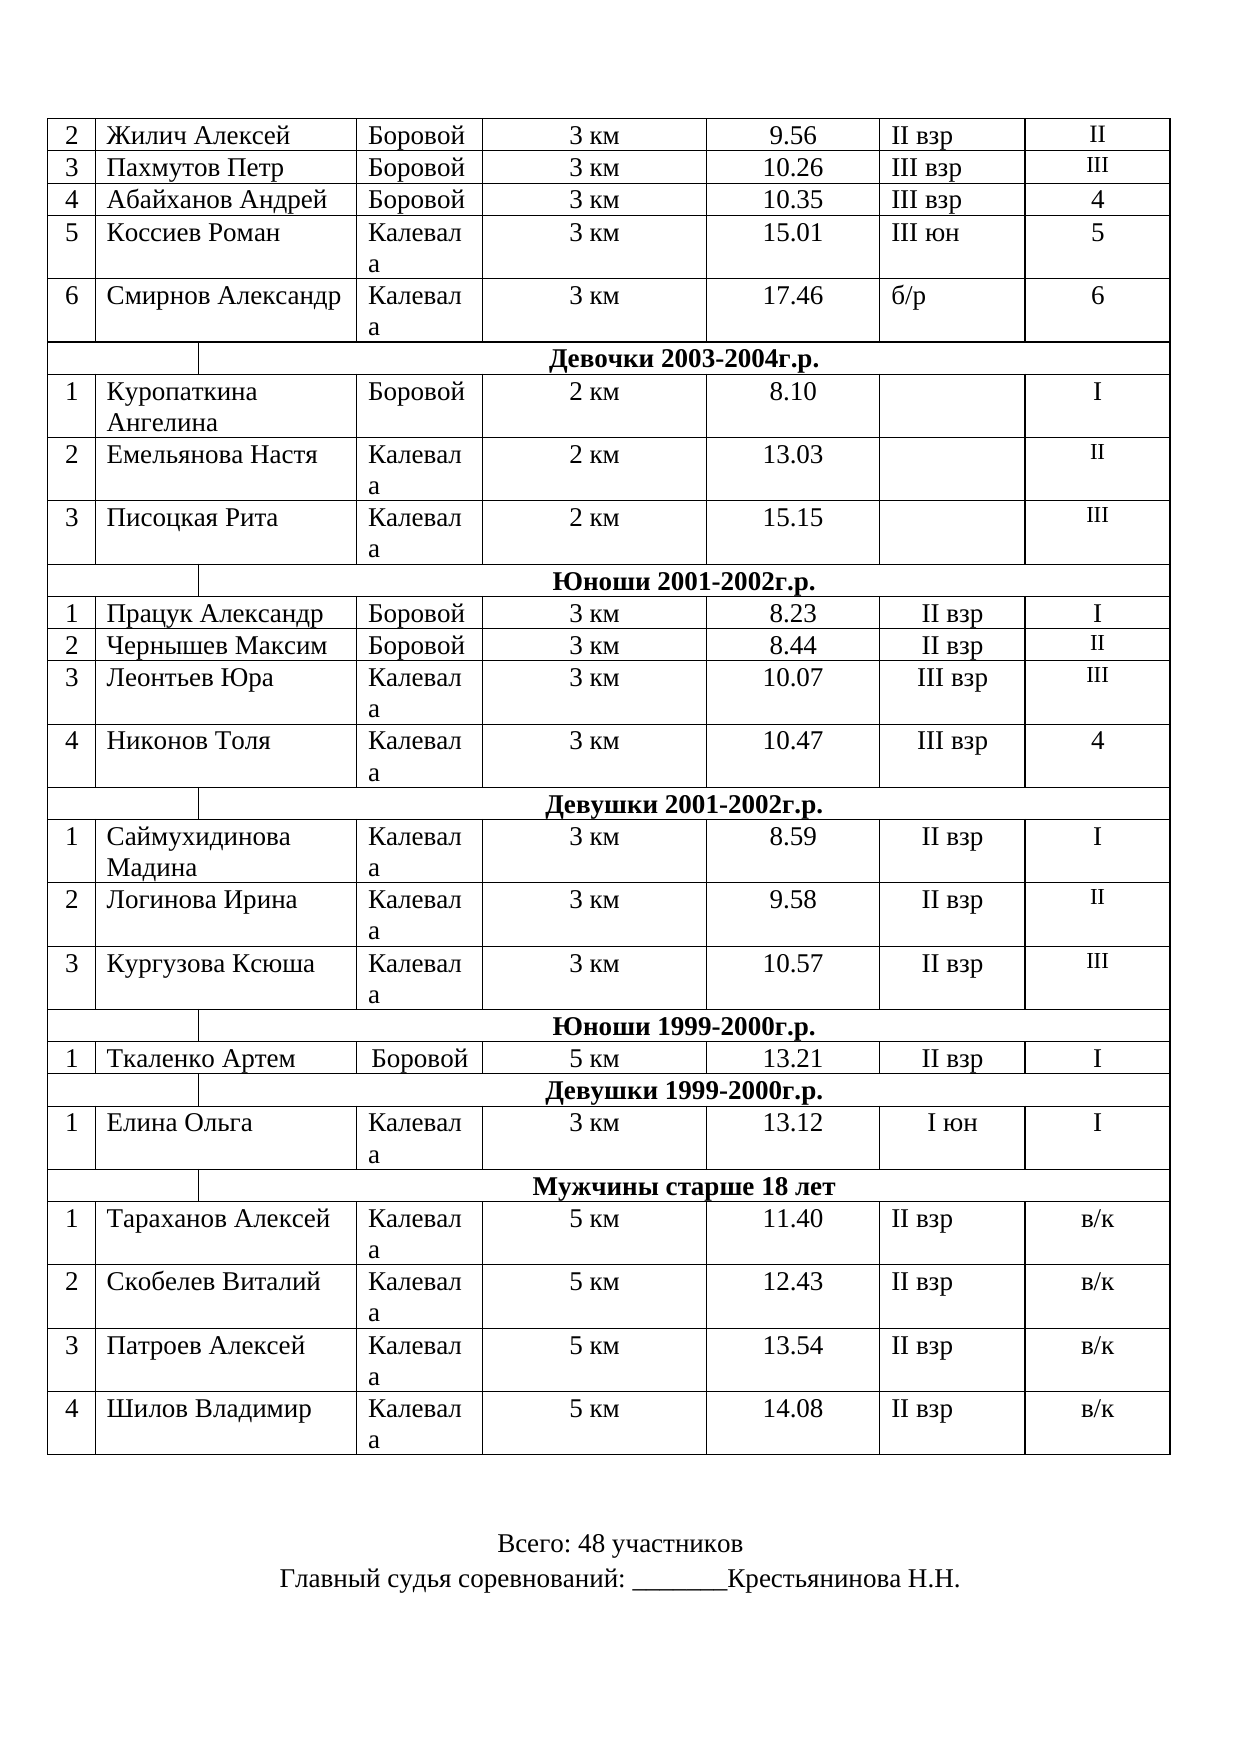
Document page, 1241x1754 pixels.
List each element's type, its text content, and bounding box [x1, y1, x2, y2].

table_cell 3 [48, 947, 95, 1009]
table_cell Девушки 2001-2002г.р. [199, 788, 1169, 819]
table_cell 3 [48, 501, 95, 563]
table_cell 6 [1026, 279, 1169, 341]
table_cell 1 [48, 375, 95, 437]
table_cell 5 км [483, 1202, 706, 1264]
table_cell 9.58 [707, 883, 879, 946]
table_cell 3 км [483, 151, 706, 182]
table_cell 6 [48, 279, 95, 341]
table_cell II взр [880, 1202, 1024, 1264]
table_cell б/р [880, 279, 1024, 341]
table_cell Шилов Владимир [96, 1392, 356, 1454]
table_cell Никонов Толя [96, 725, 356, 787]
table_cell 8.44 [707, 629, 879, 660]
table_cell 3 км [483, 184, 706, 215]
table_cell [880, 438, 1024, 500]
table_cell Чернышев Максим [96, 629, 356, 660]
table_cell 2 км [483, 375, 706, 437]
table_cell [48, 788, 198, 819]
table_cell III [1026, 661, 1169, 723]
table_cell 2 км [483, 501, 706, 563]
table_cell I [1026, 820, 1169, 882]
table_cell 1 [48, 1042, 95, 1073]
table_cell II взр [880, 947, 1024, 1009]
table_cell 3 км [483, 629, 706, 660]
table_cell Калевала [357, 1265, 482, 1328]
table_cell II взр [880, 597, 1024, 628]
table_cell 9.56 [707, 119, 879, 150]
table_cell II взр [880, 1329, 1024, 1391]
table_cell Калевала [357, 1329, 482, 1391]
table_cell 13.12 [707, 1107, 879, 1169]
table_cell 3 км [483, 216, 706, 278]
table_cell 2 [48, 883, 95, 946]
table_cell III [1026, 947, 1169, 1009]
table_cell Абайханов Андрей [96, 184, 356, 215]
table_cell II взр [880, 119, 1024, 150]
table_cell 10.26 [707, 151, 879, 182]
table_cell в/к [1026, 1392, 1169, 1454]
table_cell Писоцкая Рита [96, 501, 356, 563]
table_cell Боровой [357, 597, 482, 628]
table_cell Калевала [357, 947, 482, 1009]
table_cell 2 [48, 1265, 95, 1328]
table_cell II взр [880, 883, 1024, 946]
table_cell 13.54 [707, 1329, 879, 1391]
table_cell 2 [48, 629, 95, 660]
table_cell Кургузова Ксюша [96, 947, 356, 1009]
table_cell 5 км [483, 1329, 706, 1391]
table_cell 14.08 [707, 1392, 879, 1454]
table_cell 5 км [483, 1265, 706, 1328]
table_cell II [1026, 883, 1169, 946]
table_cell Боровой [357, 184, 482, 215]
table_cell 3 км [483, 279, 706, 341]
table_cell [48, 343, 198, 373]
table_cell 8.10 [707, 375, 879, 437]
table_cell 3 км [483, 883, 706, 946]
table_cell 5 км [483, 1042, 706, 1073]
table_cell 15.01 [707, 216, 879, 278]
table_cell II [1026, 119, 1169, 150]
table_cell III юн [880, 216, 1024, 278]
table_cell Боровой [357, 375, 482, 437]
table_cell 8.59 [707, 820, 879, 882]
table_cell Калевала [357, 438, 482, 500]
table_cell в/к [1026, 1265, 1169, 1328]
table_cell II [1026, 629, 1169, 660]
table_cell I [1026, 375, 1169, 437]
table_cell [880, 501, 1024, 563]
table_cell Коссиев Роман [96, 216, 356, 278]
table_cell 3 [48, 1329, 95, 1391]
table_cell в/к [1026, 1202, 1169, 1264]
table_cell 13.03 [707, 438, 879, 500]
table_cell [48, 1170, 198, 1201]
table_cell Боровой [357, 119, 482, 150]
table_cell 11.40 [707, 1202, 879, 1264]
table_cell [48, 1010, 198, 1041]
table_cell 10.57 [707, 947, 879, 1009]
table_cell 3 [48, 661, 95, 723]
table_cell Калевала [357, 725, 482, 787]
table_cell Тараханов Алексей [96, 1202, 356, 1264]
table_cell Калевала [357, 883, 482, 946]
table_cell I [1026, 1107, 1169, 1169]
table_cell III взр [880, 661, 1024, 723]
table_cell III [1026, 151, 1169, 182]
table_cell 1 [48, 820, 95, 882]
table_cell Мужчины старше 18 лет [199, 1170, 1169, 1201]
table_cell 3 км [483, 725, 706, 787]
table_cell Калевала [357, 1392, 482, 1454]
table_cell Калевала [357, 501, 482, 563]
table_cell 4 [48, 184, 95, 215]
table_cell 3 км [483, 1107, 706, 1169]
table_cell 4 [48, 1392, 95, 1454]
table_cell III взр [880, 184, 1024, 215]
table_cell Ткаленко Артем [96, 1042, 356, 1073]
table_cell [48, 565, 198, 596]
table_cell 3 км [483, 597, 706, 628]
table_cell 3 км [483, 820, 706, 882]
table_cell II [1026, 438, 1169, 500]
table_cell 4 [1026, 184, 1169, 215]
table_cell I юн [880, 1107, 1024, 1169]
table_cell 4 [1026, 725, 1169, 787]
table_cell 5 км [483, 1392, 706, 1454]
table_cell 12.43 [707, 1265, 879, 1328]
table_cell Девочки 2003-2004г.р. [199, 343, 1169, 373]
table_cell 1 [48, 597, 95, 628]
table_cell 3 км [483, 119, 706, 150]
table_cell Калевала [357, 820, 482, 882]
table_cell 5 [1026, 216, 1169, 278]
table_cell 8.23 [707, 597, 879, 628]
table_cell 1 [48, 1202, 95, 1264]
table_cell Калевала [357, 279, 482, 341]
table_cell Пахмутов Петр [96, 151, 356, 182]
table_cell Елина Ольга [96, 1107, 356, 1169]
table_cell Боровой [357, 629, 482, 660]
table_cell II взр [880, 820, 1024, 882]
table_cell III [1026, 501, 1169, 563]
table_cell Жилич Алексей [96, 119, 356, 150]
table_cell Патроев Алексей [96, 1329, 356, 1391]
table_cell I [1026, 1042, 1169, 1073]
table_cell Скобелев Виталий [96, 1265, 356, 1328]
table_cell Куропаткина Ангелина [96, 375, 356, 437]
table_cell Саймухидинова Мадина [96, 820, 356, 882]
table_cell I [1026, 597, 1169, 628]
table_cell Працук Александр [96, 597, 356, 628]
table_cell 4 [48, 725, 95, 787]
table_cell Калевала [357, 661, 482, 723]
table_cell 3 км [483, 661, 706, 723]
table_cell 2 км [483, 438, 706, 500]
table_cell 15.15 [707, 501, 879, 563]
table_cell Леонтьев Юра [96, 661, 356, 723]
table_cell 10.35 [707, 184, 879, 215]
table_cell Калевала [357, 1202, 482, 1264]
table_cell III взр [880, 725, 1024, 787]
table_cell II взр [880, 629, 1024, 660]
table_cell 10.07 [707, 661, 879, 723]
table_cell 1 [48, 1107, 95, 1169]
text Главный судья соревнований: _______Крестьянинова Н.Н. [59, 1563, 1181, 1594]
table_cell Боровой [357, 1042, 482, 1073]
table_cell [880, 375, 1024, 437]
table_cell Смирнов Александр [96, 279, 356, 341]
table_cell в/к [1026, 1329, 1169, 1391]
table_cell Емельянова Настя [96, 438, 356, 500]
table_cell Юноши 2001-2002г.р. [199, 565, 1169, 596]
table_cell 17.46 [707, 279, 879, 341]
table_cell Девушки 1999-2000г.р. [199, 1074, 1169, 1106]
table_cell II взр [880, 1392, 1024, 1454]
table_cell 3 км [483, 947, 706, 1009]
table_cell Логинова Ирина [96, 883, 356, 946]
table_cell [48, 1074, 198, 1106]
table_cell II взр [880, 1042, 1024, 1073]
table_cell Калевала [357, 216, 482, 278]
table_cell 3 [48, 151, 95, 182]
table_cell 10.47 [707, 725, 879, 787]
text Всего: 48 участников [59, 1527, 1181, 1558]
table_cell 13.21 [707, 1042, 879, 1073]
table_cell 2 [48, 438, 95, 500]
table_cell II взр [880, 1265, 1024, 1328]
table_cell Юноши 1999-2000г.р. [199, 1010, 1169, 1041]
table_cell Калевала [357, 1107, 482, 1169]
table_cell Боровой [357, 151, 482, 182]
table_cell 5 [48, 216, 95, 278]
table_cell III взр [880, 151, 1024, 182]
table_cell 2 [48, 119, 95, 150]
